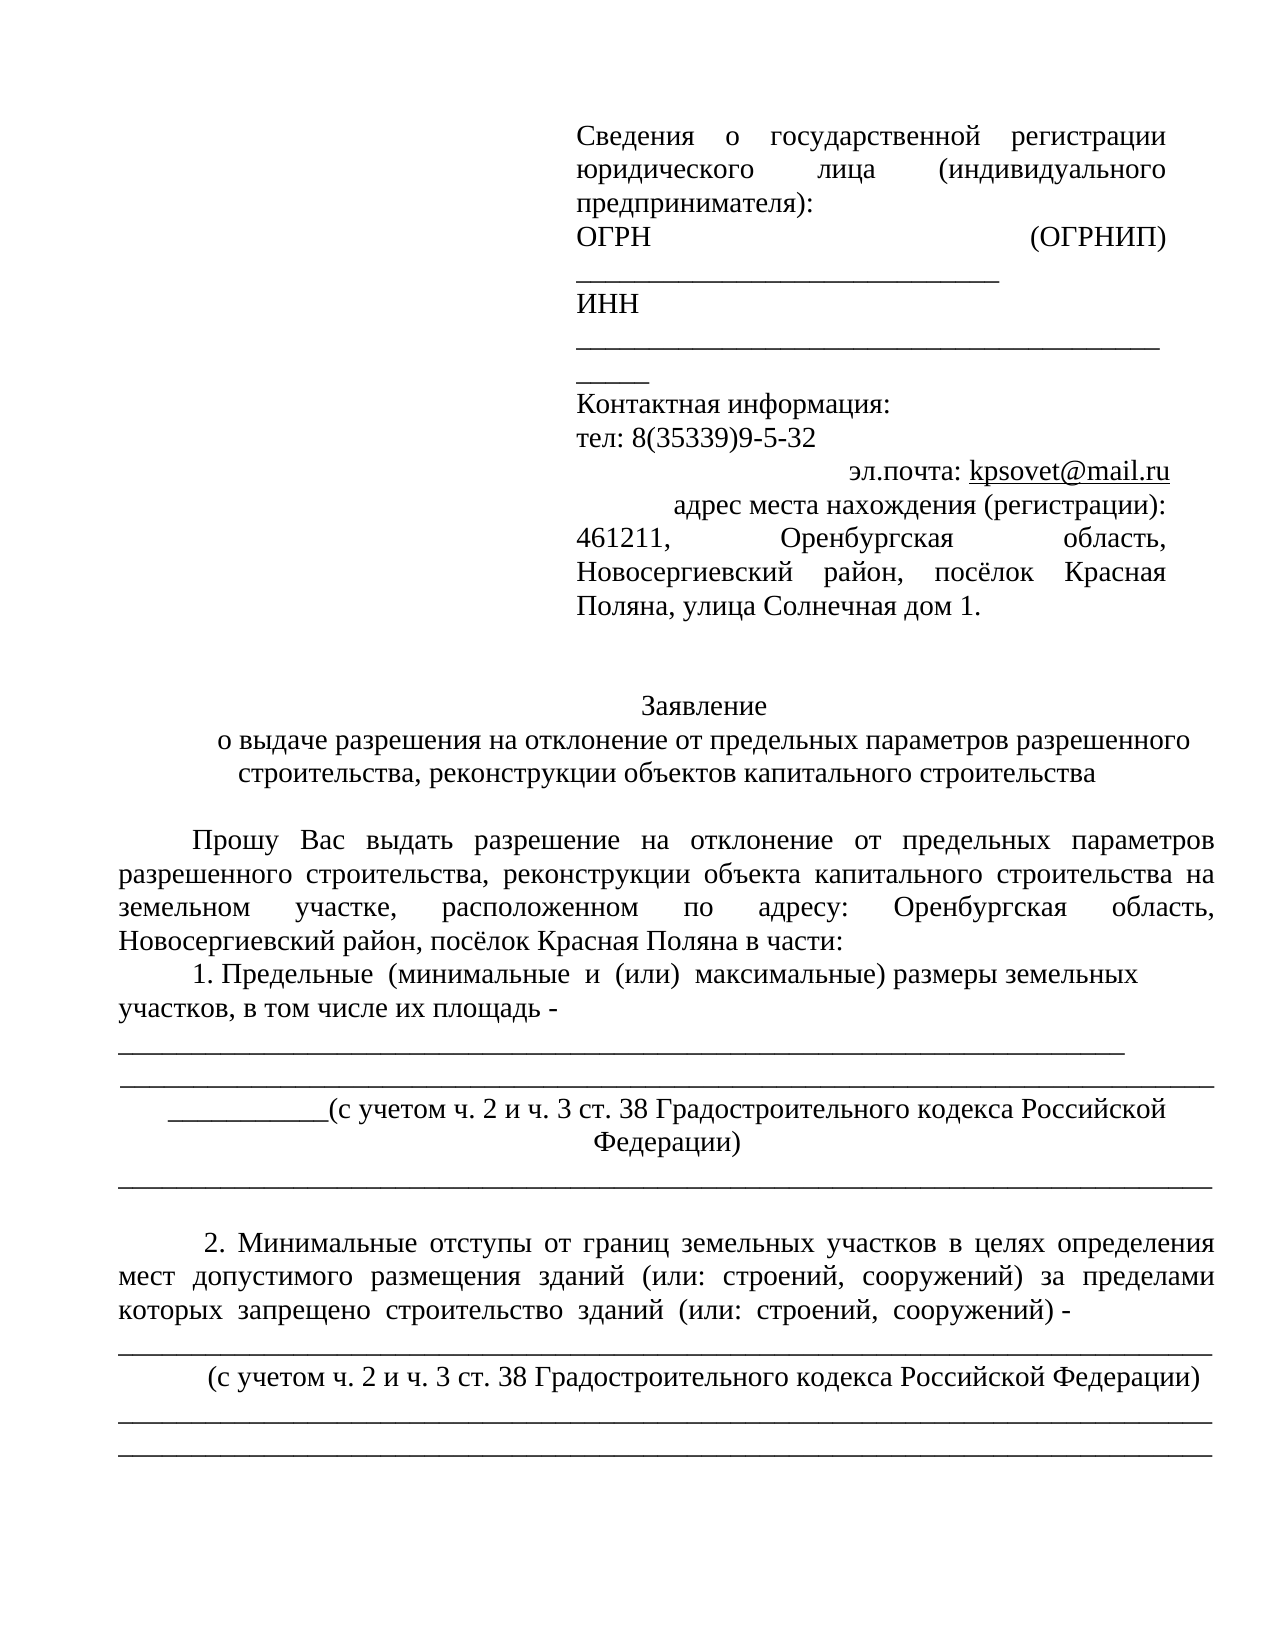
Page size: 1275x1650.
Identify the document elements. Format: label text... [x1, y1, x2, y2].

text ___________________________________________________________________________ [118, 1393, 1216, 1426]
text Прошу Вас выдать разрешение на отклонение от предельных параметров разрешенного строительства, реконструкции объекта капитального строительства на земельном участке, расположенном по адресу: Оренбургская область, Новосергиевский район, посёлок Красная Поляна в части: [118, 822, 1216, 957]
text Заявление [118, 688, 1216, 722]
text ___________________________________________________________________________ [118, 1326, 1216, 1359]
text ______________________________________________________________________________________(с учетом ч. 2 и ч. 3 ст. 38 Градостроительного кодекса Российской Федерации) [118, 1057, 1216, 1158]
text 2. Минимальные отступы от границ земельных участков в целях определения мест допустимого размещения зданий (или: строений, сооружений) за пределами которых запрещено строительство зданий (или: строений, сооружений) - [118, 1225, 1216, 1326]
text ___________________________________________________________________________ [118, 1426, 1216, 1460]
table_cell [107, 118, 1181, 621]
text ___________________________________________________________________________ [118, 1158, 1216, 1191]
text (с учетом ч. 2 и ч. 3 ст. 38 Градостроительного кодекса Российской Федерации) [118, 1359, 1216, 1393]
text 1. Предельные (минимальные и (или) максимальные) размеры земельных участков, в том числе их площадь - _____________________________________________________________________ [118, 957, 1216, 1057]
text о выдаче разрешения на отклонение от предельных параметров разрешенного строительства, реконструкции объектов капитального строительства [118, 722, 1216, 789]
